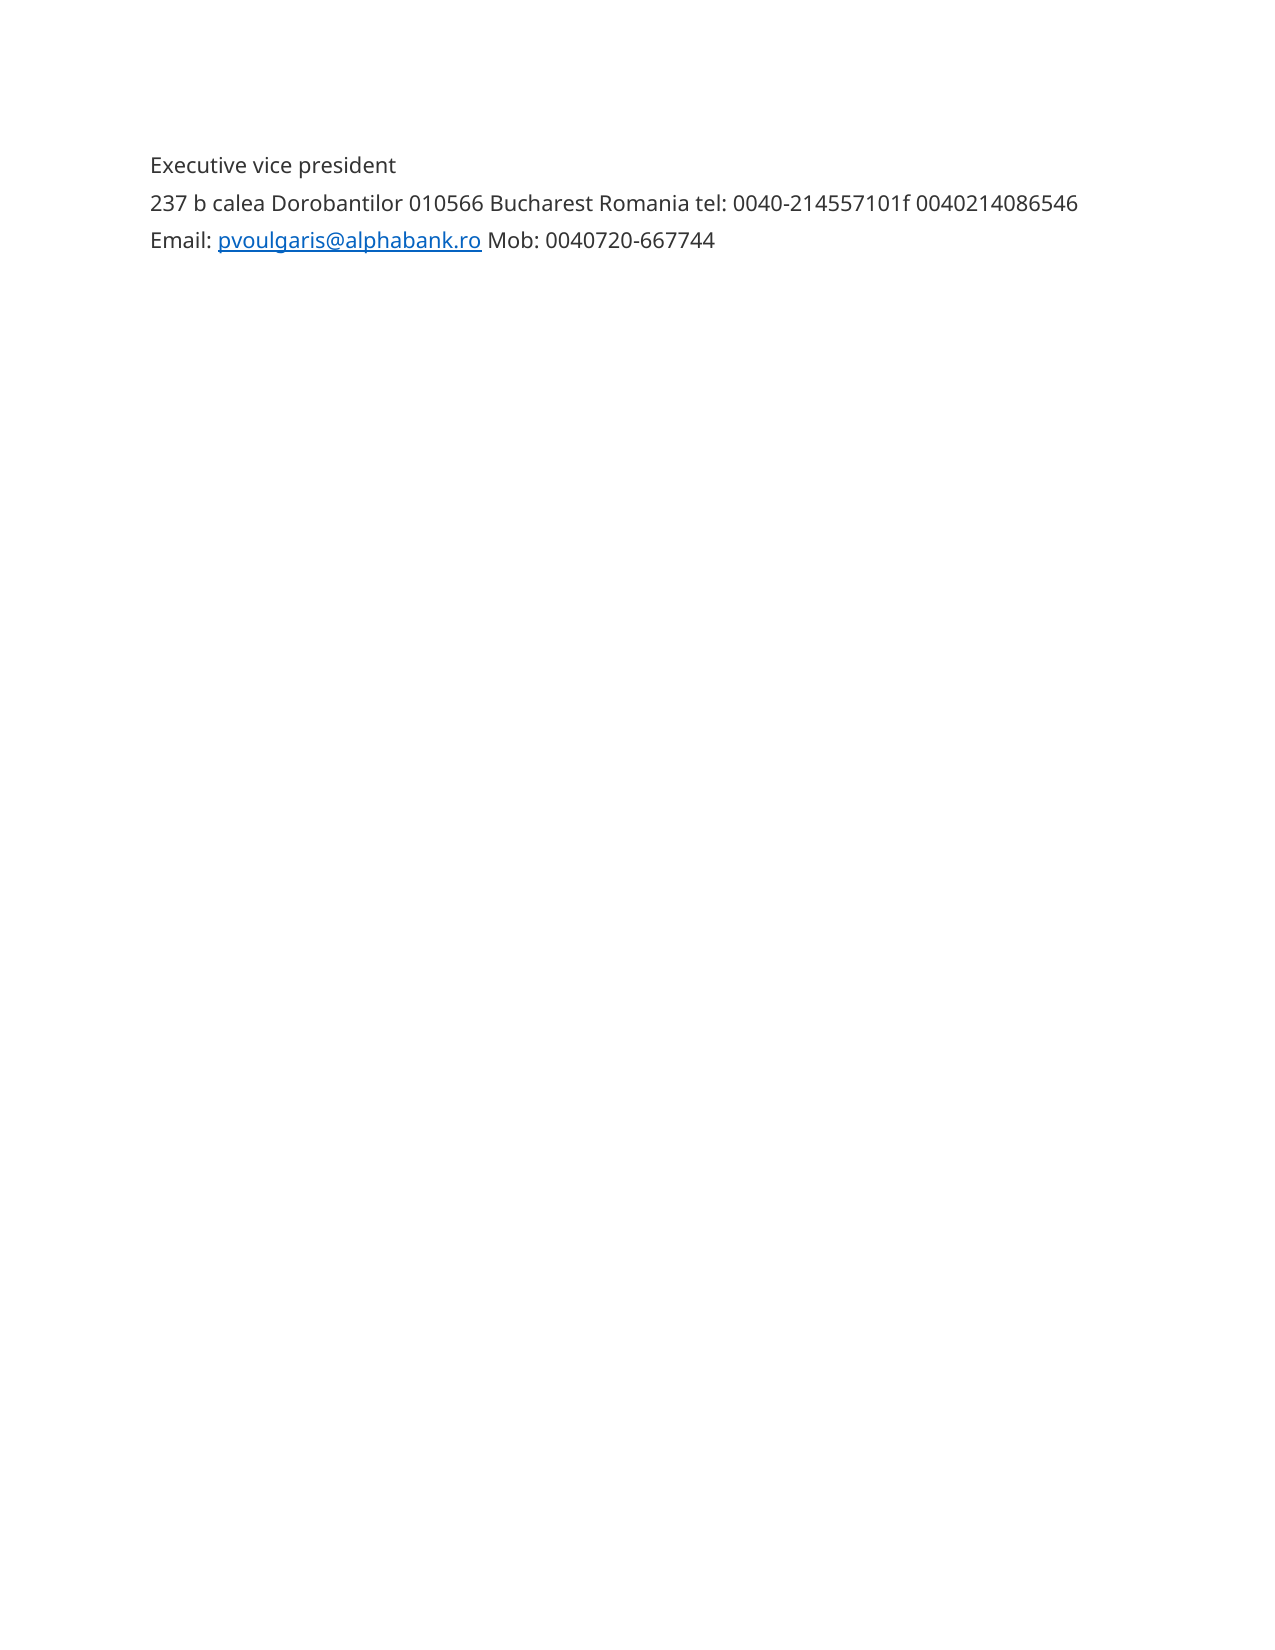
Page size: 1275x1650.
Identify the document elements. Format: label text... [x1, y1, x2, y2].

text 237 b calea Dorobantilor 010566 Bucharest Romania tel: 0040-214557101f 0040214086546 [150, 188, 1125, 217]
text Email: pvoulgaris@alphabank.ro Mob: 0040720-667744 [150, 225, 1125, 255]
text Executive vice president [150, 150, 1125, 180]
